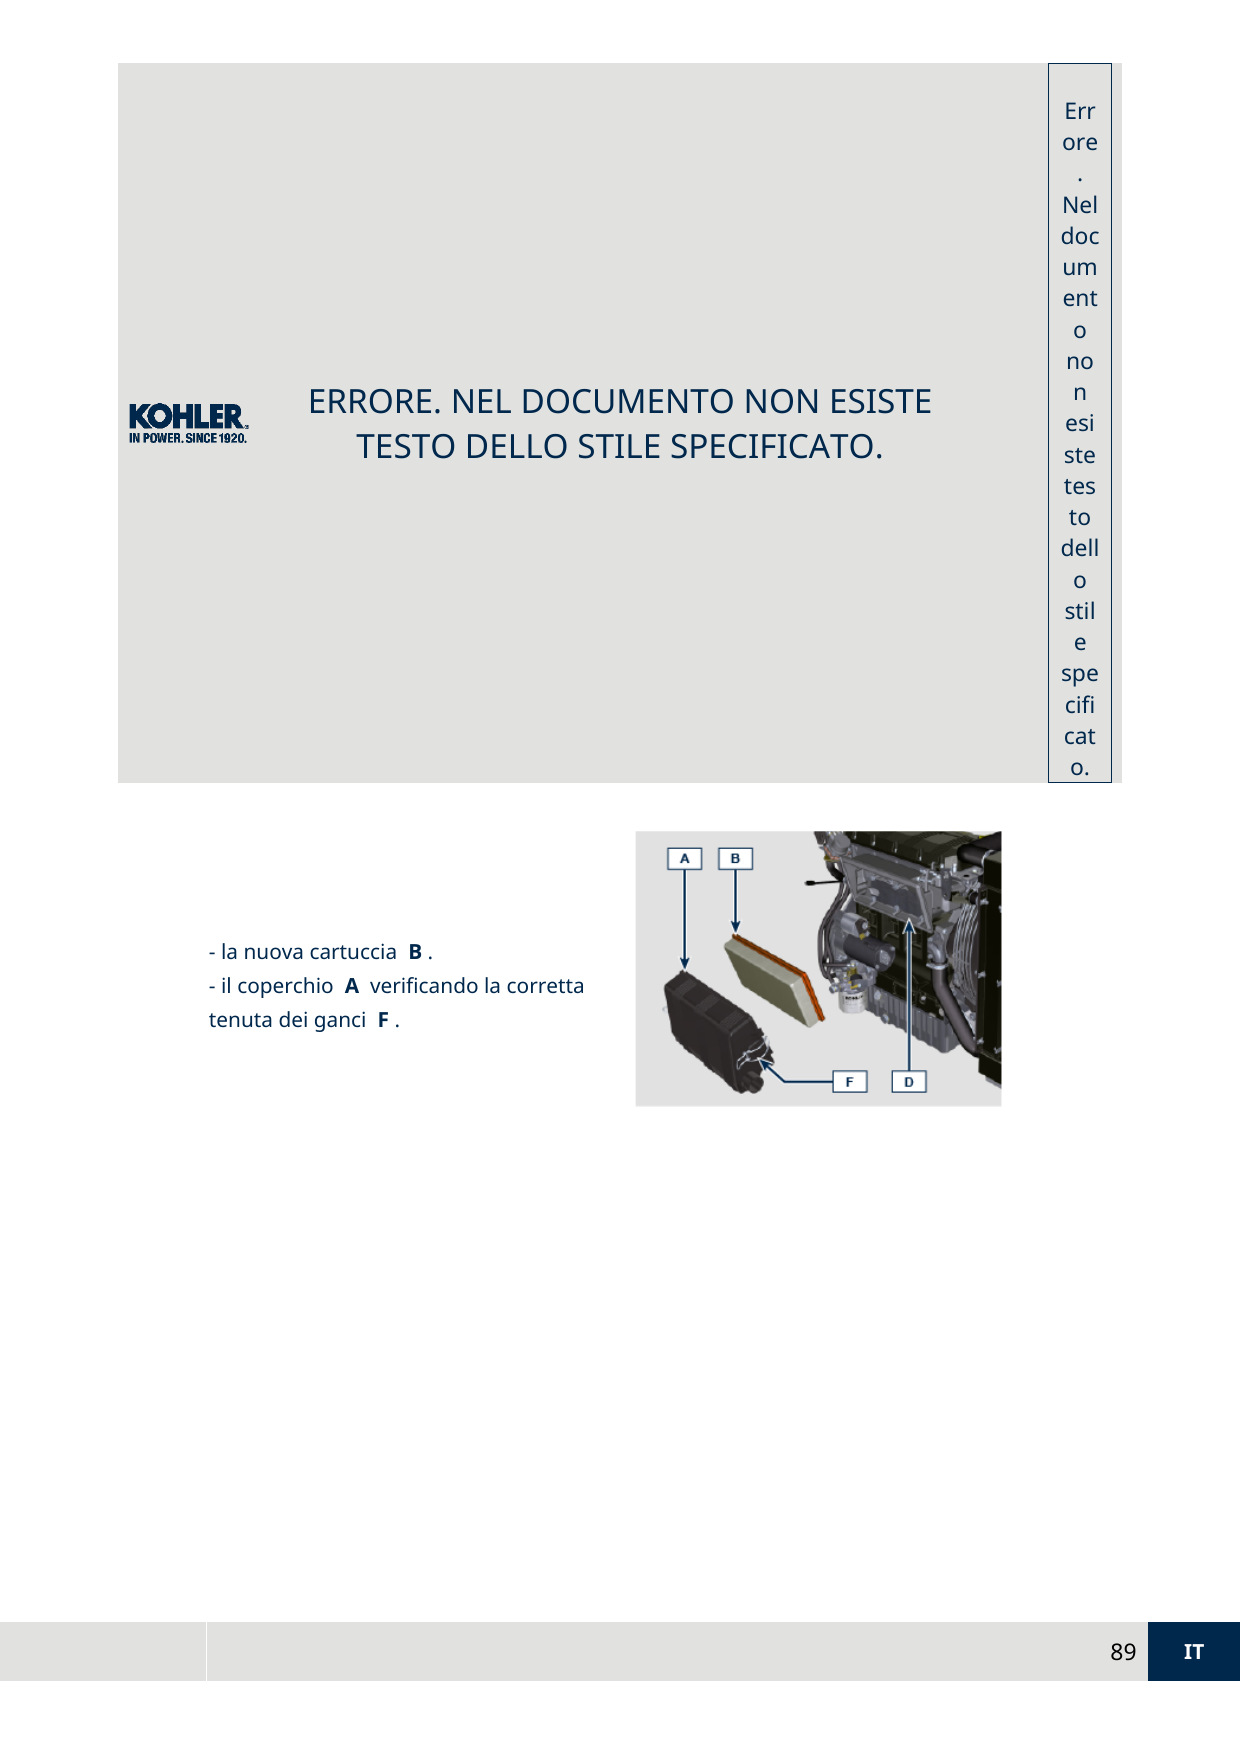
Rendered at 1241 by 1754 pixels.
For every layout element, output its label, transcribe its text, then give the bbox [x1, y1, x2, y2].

picture [635, 830, 1003, 1107]
table_header SOSTITUZIONE Sganciare i due ganci F del coperchio A . Estrarre la cartuccia B . Pulire internamente i componenti A e D con l'ausilio di un panno umido. Rimontare: - la nuova cartuccia B . - il coperchio A verificando la corretta tenuta dei ganci F . [118, 815, 620, 1156]
picture [129, 403, 249, 443]
table_header [620, 815, 1122, 1156]
